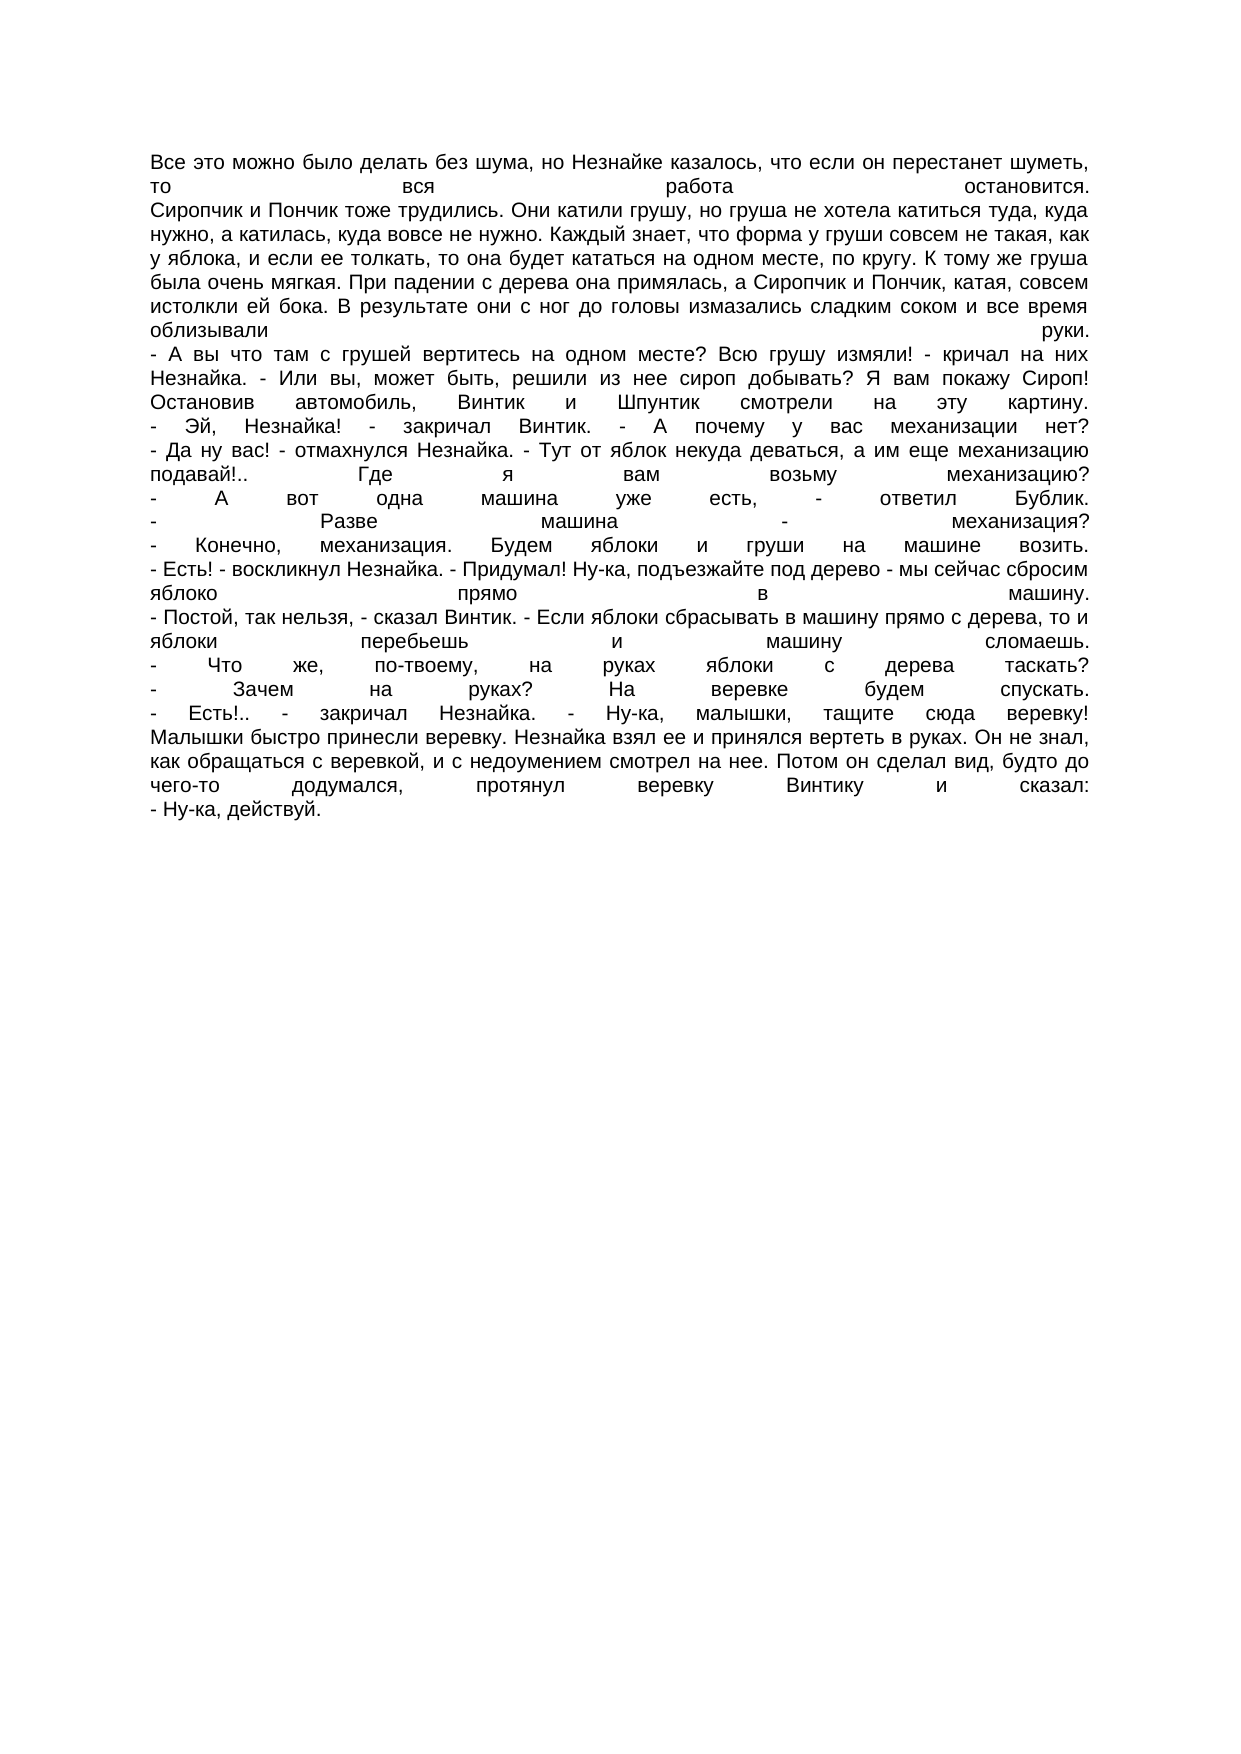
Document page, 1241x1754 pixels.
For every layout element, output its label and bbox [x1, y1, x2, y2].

text [150, 150, 1090, 821]
